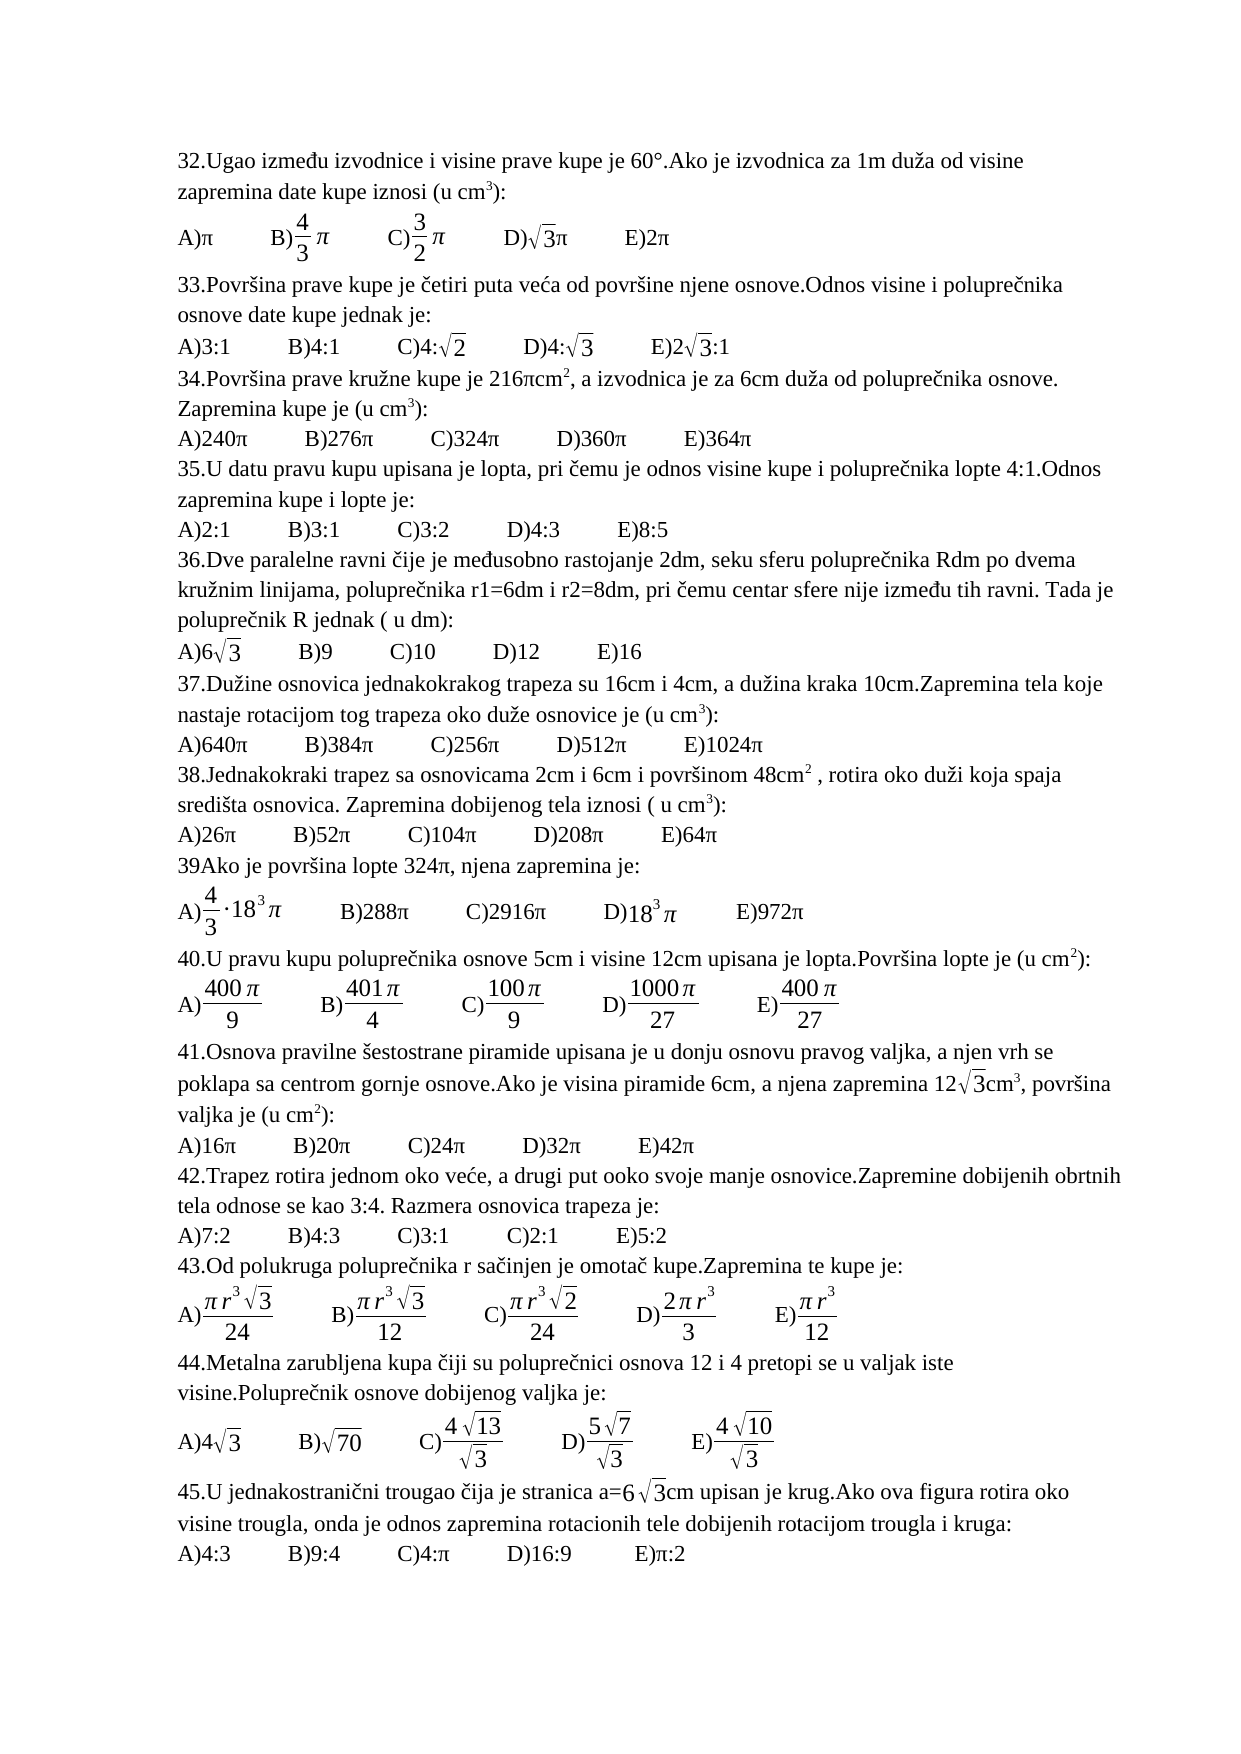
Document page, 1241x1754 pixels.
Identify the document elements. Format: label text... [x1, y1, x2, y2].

text A)640π B)384π C)256π D)512π E)1024π [177, 731, 1122, 757]
text A)4:3 B)9:4 C)4:π D)16:9 E)π:2 [177, 1541, 1122, 1567]
text 32.Ugao između izvodnice i visine prave kupe je 60°.Ako je izvodnica za 1m duža od visine zapremina date kupe iznosi (u cm3): [177, 148, 1122, 204]
text 41.Osnova pravilne šestostrane piramide upisana je u donju osnovu pravog valjka, a njen vrh se poklapa sa centrom gornje osnove.Ako je visina piramide 6cm, a njena zapremina 12cm3, površina valjka je (u cm2): [177, 1038, 1122, 1128]
text A)16π B)20π C)24π D)32π E)42π [177, 1132, 1122, 1158]
text 45.U jednakostranični trougao čija je stranica a=cm upisan je krug.Ako ova figura rotira oko visine trougla, onda je odnos zapremina rotacionih tele dobijenih rotacijom trougla i kruga: [177, 1477, 1122, 1537]
text A)π B) C) D)π E)2π [177, 208, 1122, 267]
text 42.Trapez rotira jednom oko veće, a drugi put ooko svoje manje osnovice.Zapremine dobijenih obrtnih tela odnose se kao 3:4. Razmera osnovica trapeza je: [177, 1162, 1122, 1218]
text A) B) C) D) E) [177, 1283, 1122, 1345]
text A)3:1 B)4:1 C)4: D)4: E)2:1 [177, 331, 1122, 361]
text 40.U pravu kupu poluprečnika osnove 5cm i visine 12cm upisana je lopta.Površina lopte je (u cm2): [177, 945, 1122, 971]
text 37.Dužine osnovica jednakokrakog trapeza su 16cm i 4cm, a dužina kraka 10cm.Zapremina tela koje nastaje rotacijom tog trapeza oko duže osnovice je (u cm3): [177, 670, 1122, 727]
text 44.Metalna zarubljena kupa čiji su poluprečnici osnova 12 i 4 pretopi se u valjak iste visine.Poluprečnik osnove dobijenog valjka je: [177, 1349, 1122, 1406]
text 43.Od polukruga poluprečnika r sačinjen je omotač kupe.Zapremina te kupe je: [177, 1253, 1122, 1279]
text 39Ako je površina lopte 324π, njena zapremina je: [177, 852, 1122, 878]
text A)7:2 B)4:3 C)3:1 C)2:1 E)5:2 [177, 1222, 1122, 1249]
text A)2:1 B)3:1 C)3:2 D)4:3 E)8:5 [177, 516, 1122, 542]
text A)6 B)9 C)10 D)12 E)16 [177, 637, 1122, 667]
text A) B)288π C)2916π D) E)972π [177, 882, 1122, 941]
text A)4 B) C) D) E) [177, 1409, 1122, 1473]
text 36.Dve paralelne ravni čije je međusobno rastojanje 2dm, seku sferu poluprečnika Rdm po dvema kružnim linijama, poluprečnika r1=6dm i r2=8dm, pri čemu centar sfere nije između tih ravni. Tada je poluprečnik R jednak ( u dm): [177, 546, 1122, 633]
text 38.Jednakokraki trapez sa osnovicama 2cm i 6cm i površinom 48cm2 , rotira oko duži koja spaja središta osnovica. Zapremina dobijenog tela iznosi ( u cm3): [177, 761, 1122, 818]
text A)26π B)52π C)104π D)208π E)64π [177, 821, 1122, 848]
text A) B) C) D) E) [177, 975, 1122, 1034]
text 35.U datu pravu kupu upisana je lopta, pri čemu je odnos visine kupe i poluprečnika lopte 4:1.Odnos zapremina kupe i lopte je: [177, 456, 1122, 512]
text A)240π B)276π C)324π D)360π E)364π [177, 425, 1122, 452]
text 33.Površina prave kupe je četiri puta veća od površine njene osnove.Odnos visine i poluprečnika osnove date kupe jednak je: [177, 271, 1122, 327]
text 34.Površina prave kružne kupe je 216πcm2, a izvodnica je za 6cm duža od poluprečnika osnove. Zapremina kupe je (u cm3): [177, 365, 1122, 421]
